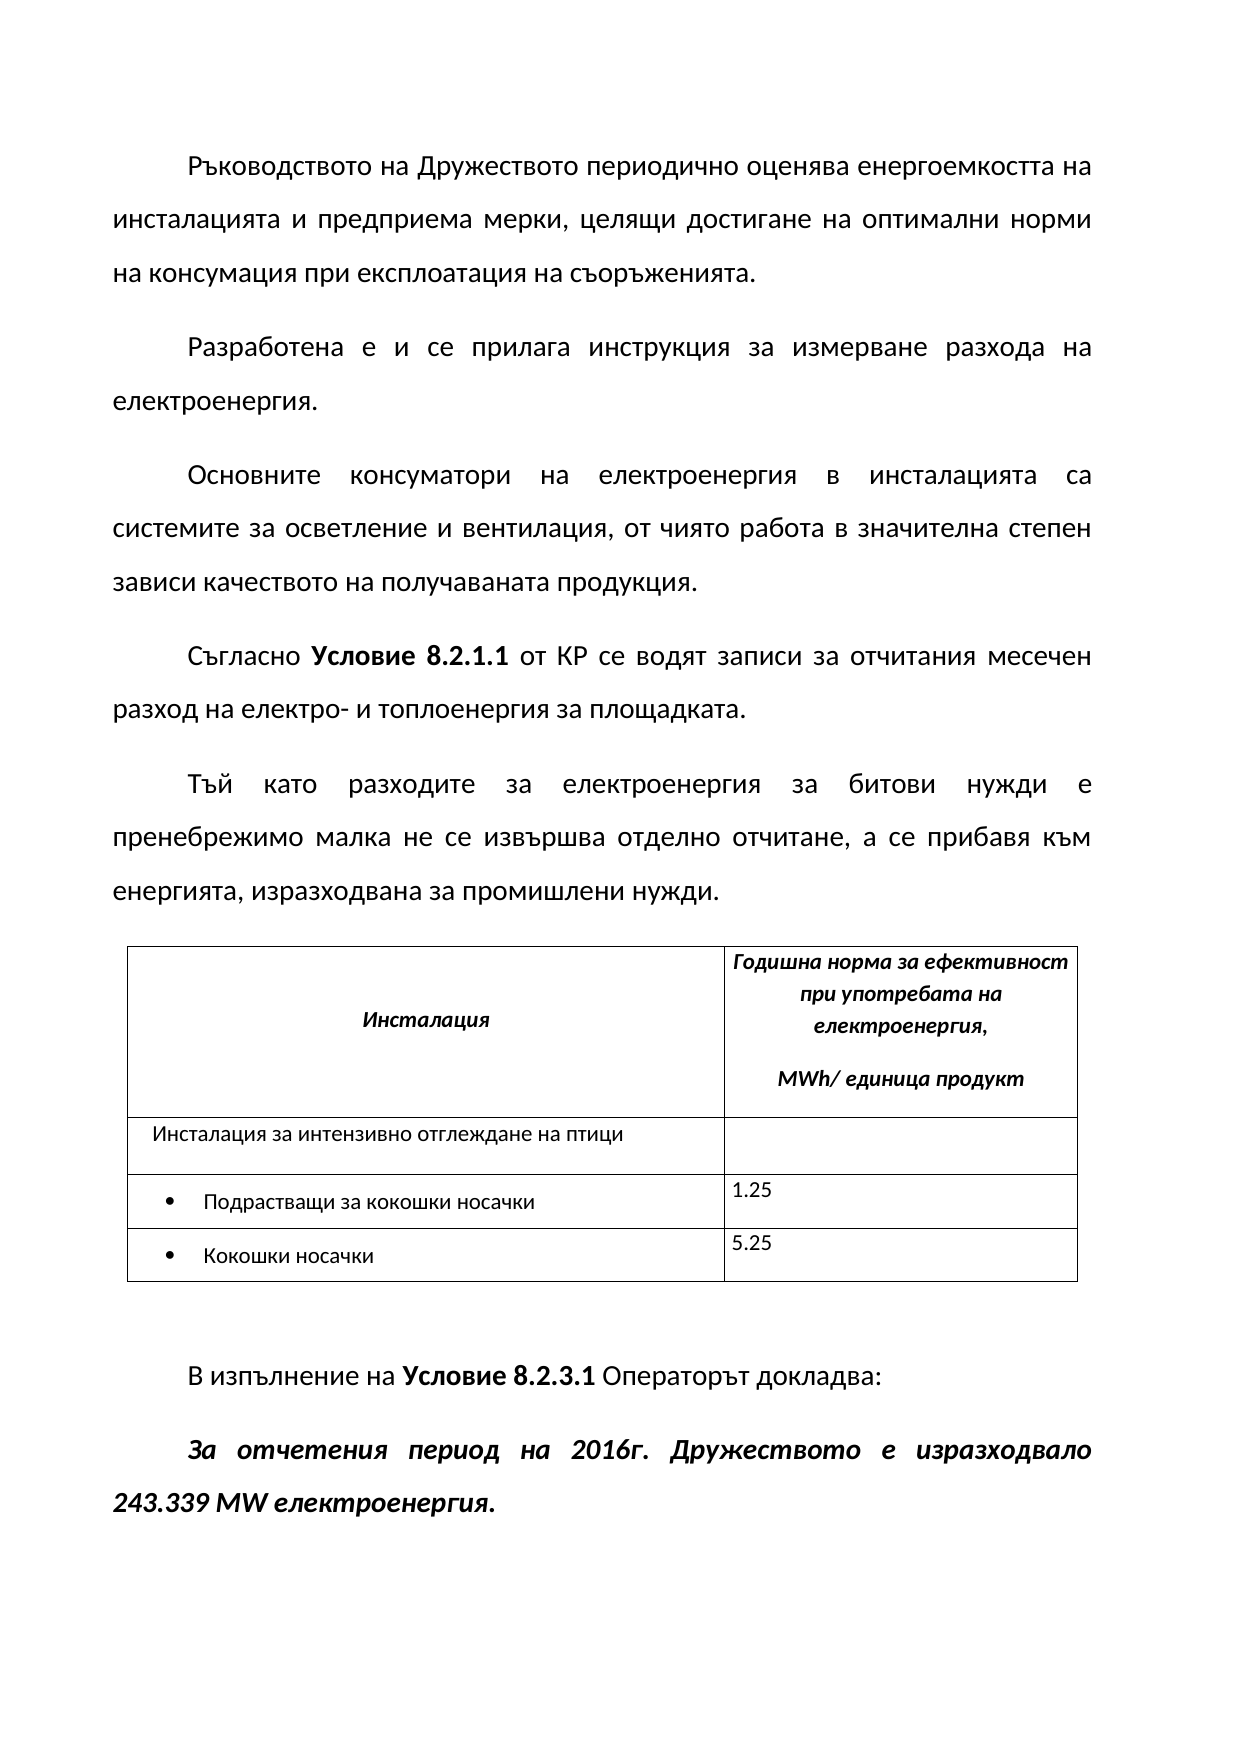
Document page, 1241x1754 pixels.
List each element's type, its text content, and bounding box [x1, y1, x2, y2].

table_cell Подрастващи за кокошки носачки [128, 1175, 724, 1227]
text В изпълнение на Условие 8.2.3.1 Операторът докладва: [112, 1357, 1093, 1392]
table_header Годишна норма за ефективност при употребата на електроенергия, MWh/ единица продукт [725, 947, 1077, 1117]
table_cell 5.25 [725, 1229, 1077, 1281]
table_cell [725, 1118, 1077, 1174]
table_cell Инсталация за интензивно отглеждане на птици [128, 1118, 724, 1174]
table_cell Кокошки носачки [128, 1229, 724, 1281]
text Тъй като разходите за електроенергия за битови нужди е пренебрежимо малка не се извършва отделно отчитане, а се прибавя към енергията, изразходвана за промишлени нужди. [112, 765, 1093, 907]
text Съгласно Условие 8.2.1.1 от КР се водят записи за отчитания месечен разход на електро- и топлоенергия за площадката. [112, 637, 1093, 726]
text Разработена е и се прилага инструкция за измерване разхода на електроенергия. [112, 328, 1093, 417]
table_cell 1.25 [725, 1175, 1077, 1227]
text За отчетения период на 2016г. Дружеството е изразходвало 243.339 MW електроенергия. [112, 1431, 1093, 1520]
text Ръководството на Дружеството периодично оценява енергоемкостта на инсталацията и предприема мерки, целящи достигане на оптимални норми на консумация при експлоатация на съоръженията. [112, 147, 1093, 289]
text Основните консуматори на електроенергия в инсталацията са системите за осветление и вентилация, от чиято работа в значителна степен зависи качеството на получаваната продукция. [112, 456, 1093, 598]
table_header Инсталация [128, 947, 724, 1117]
